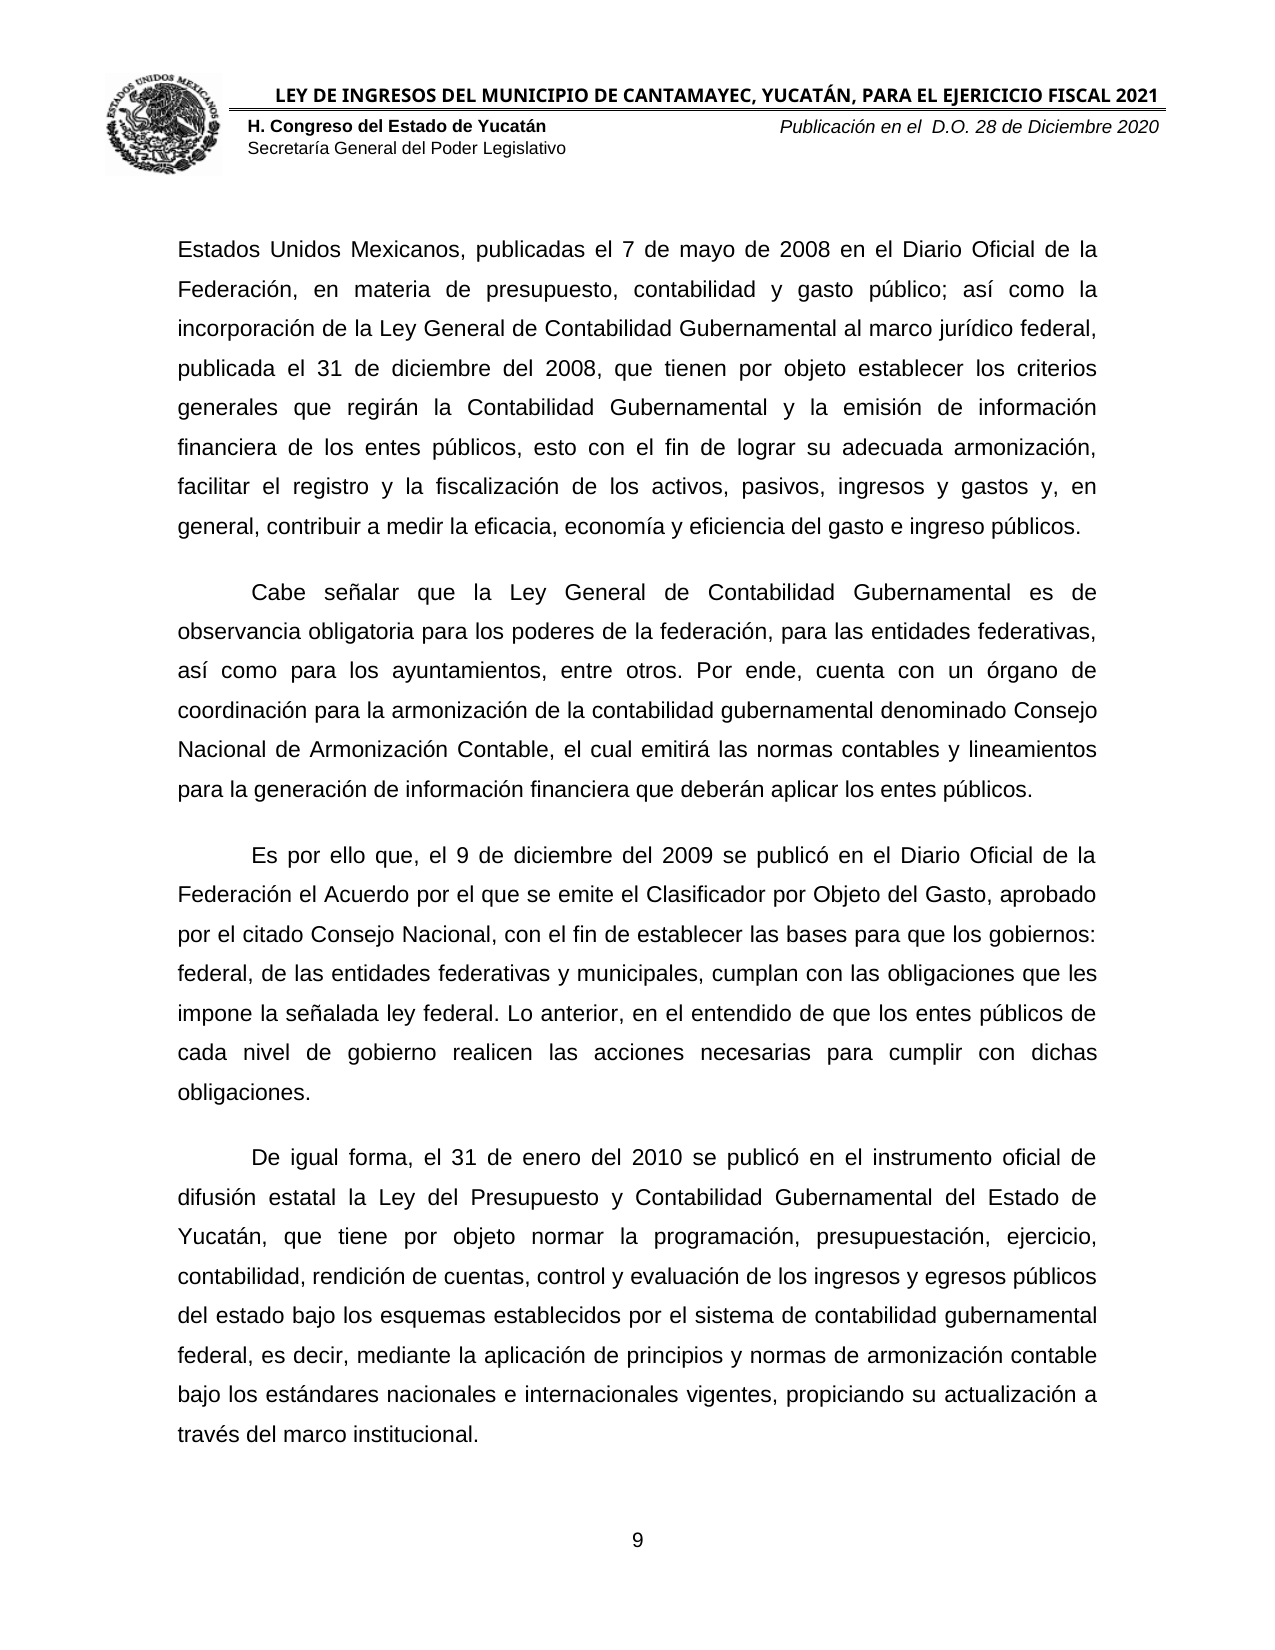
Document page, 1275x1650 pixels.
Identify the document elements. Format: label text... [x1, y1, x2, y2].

text Es por ello que, el 9 de diciembre del 2009 se publicó en el Diario Oficial de la Federación el Acuerdo por el que se emite el Clasificador por Objeto del Gasto, aprobado por el citado Consejo Nacional, con el fin de establecer las bases para que los gobiernos: federal, de las entidades federativas y municipales, cumplan con las obligaciones que les impone la señalada ley federal. Lo anterior, en el entendido de que los entes públicos de cada nivel de gobierno realicen las acciones necesarias para cumplir con dichas obligaciones. [177, 842, 1098, 1105]
text Cabe señalar que la Ley General de Contabilidad Gubernamental es de observancia obligatoria para los poderes de la federación, para las entidades federativas, así como para los ayuntamientos, entre otros. Por ende, cuenta con un órgano de coordinación para la armonización de la contabilidad gubernamental denominado Consejo Nacional de Armonización Contable, el cual emitirá las normas contables y lineamientos para la generación de información financiera que deberán aplicar los entes públicos. [177, 578, 1098, 802]
text De igual forma, el 31 de enero del 2010 se publicó en el instrumento oficial de difusión estatal la Ley del Presupuesto y Contabilidad Gubernamental del Estado de Yucatán, que tiene por objeto normar la programación, presupuestación, ejercicio, contabilidad, rendición de cuentas, control y evaluación de los ingresos y egresos públicos del estado bajo los esquemas establecidos por el sistema de contabilidad gubernamental federal, es decir, mediante la aplicación de principios y normas de armonización contable bajo los estándares nacionales e internacionales vigentes, propiciando su actualización a través del marco institucional. [177, 1144, 1098, 1447]
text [177, 236, 1098, 539]
